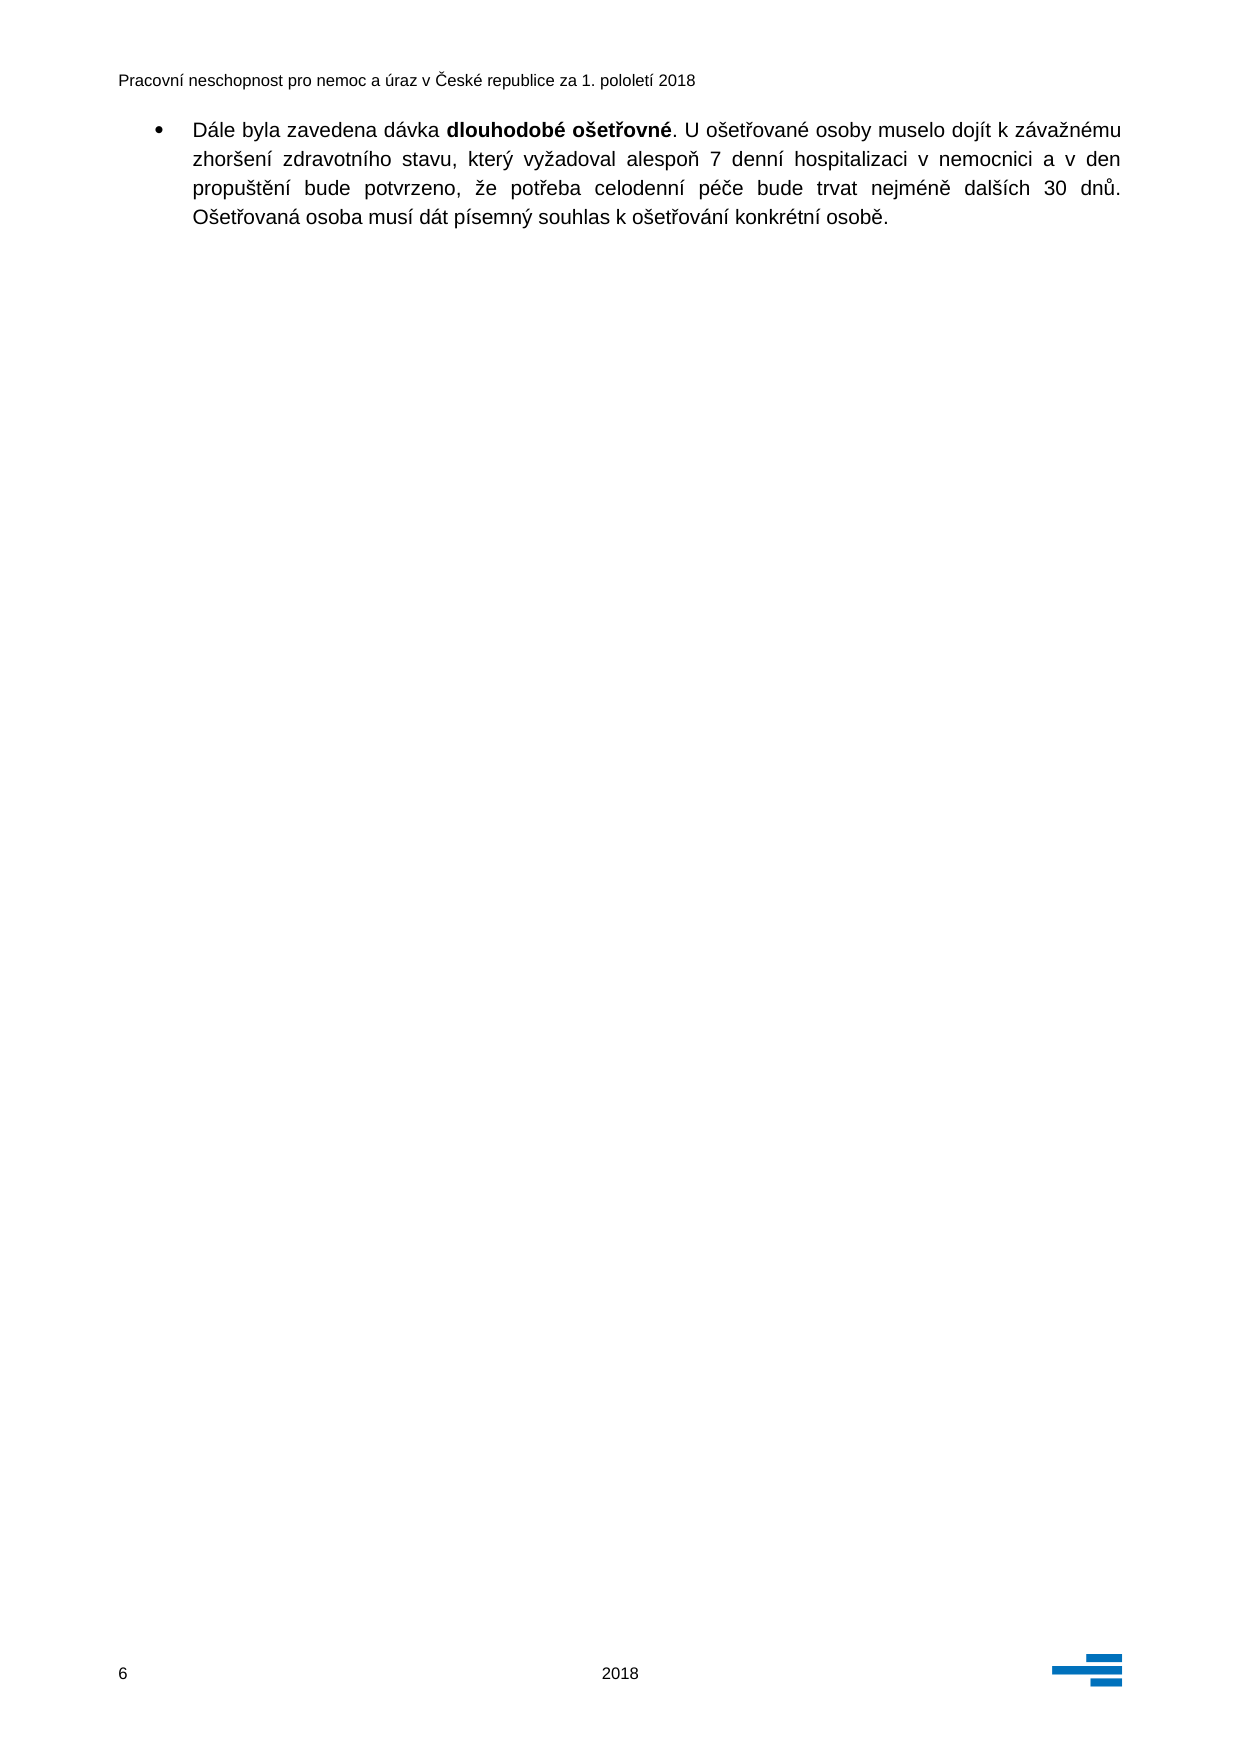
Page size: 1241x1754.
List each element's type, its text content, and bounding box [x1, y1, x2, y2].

list Dále byla zavedena dávka dlouhodobé ošetřovné. U ošetřované osoby muselo dojít k závažnému zhoršení zdravotního stavu, který vyžadoval alespoň 7 denní hospitalizaci v nemocnici a v den propuštění bude potvrzeno, že potřeba celodenní péče bude trvat nejméně dalších 30 dnů. Ošetřovaná osoba musí dát písemný souhlas k ošetřování konkrétní osobě. [155, 118, 1122, 228]
picture [1051, 1653, 1123, 1687]
